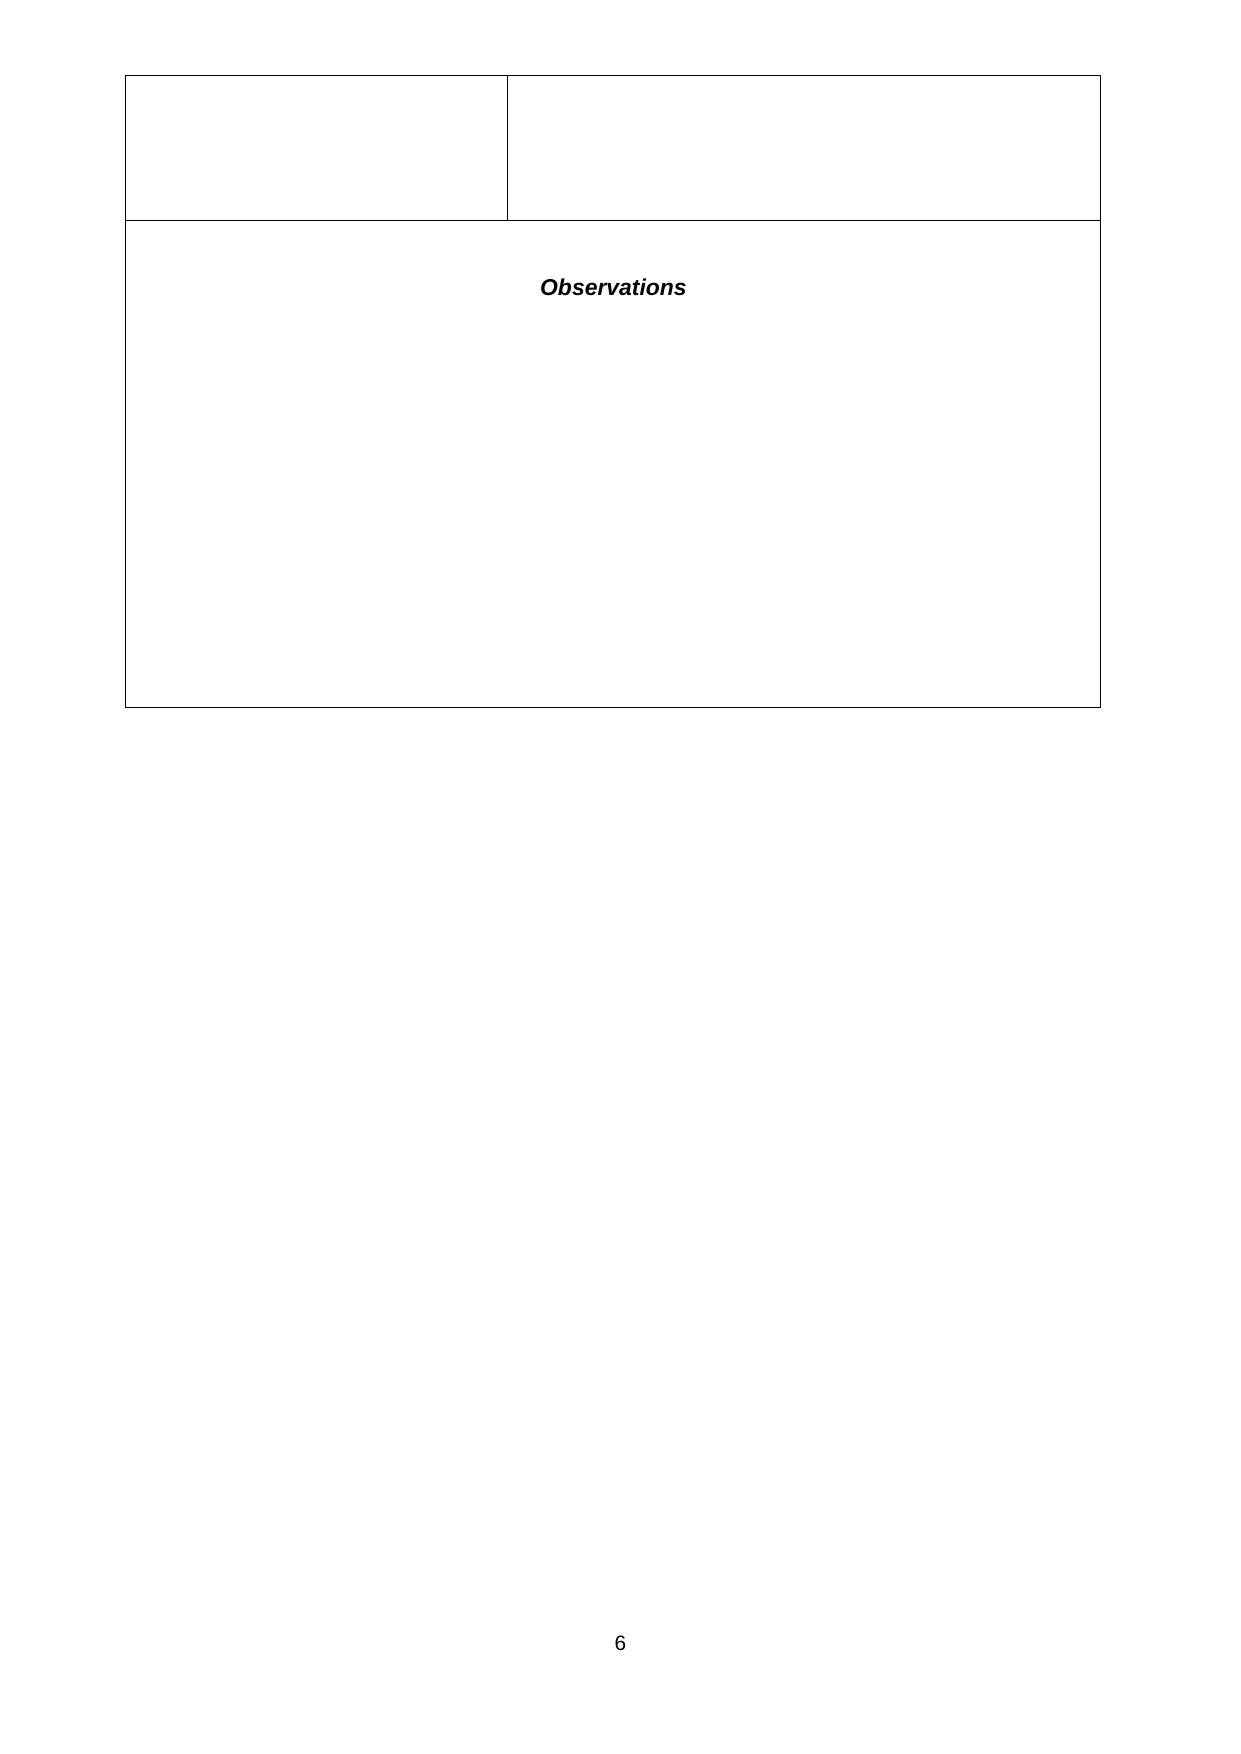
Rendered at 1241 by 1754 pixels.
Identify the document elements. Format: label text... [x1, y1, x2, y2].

table_cell Observations [126, 221, 1100, 707]
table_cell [126, 76, 507, 220]
table_cell [508, 76, 1100, 220]
